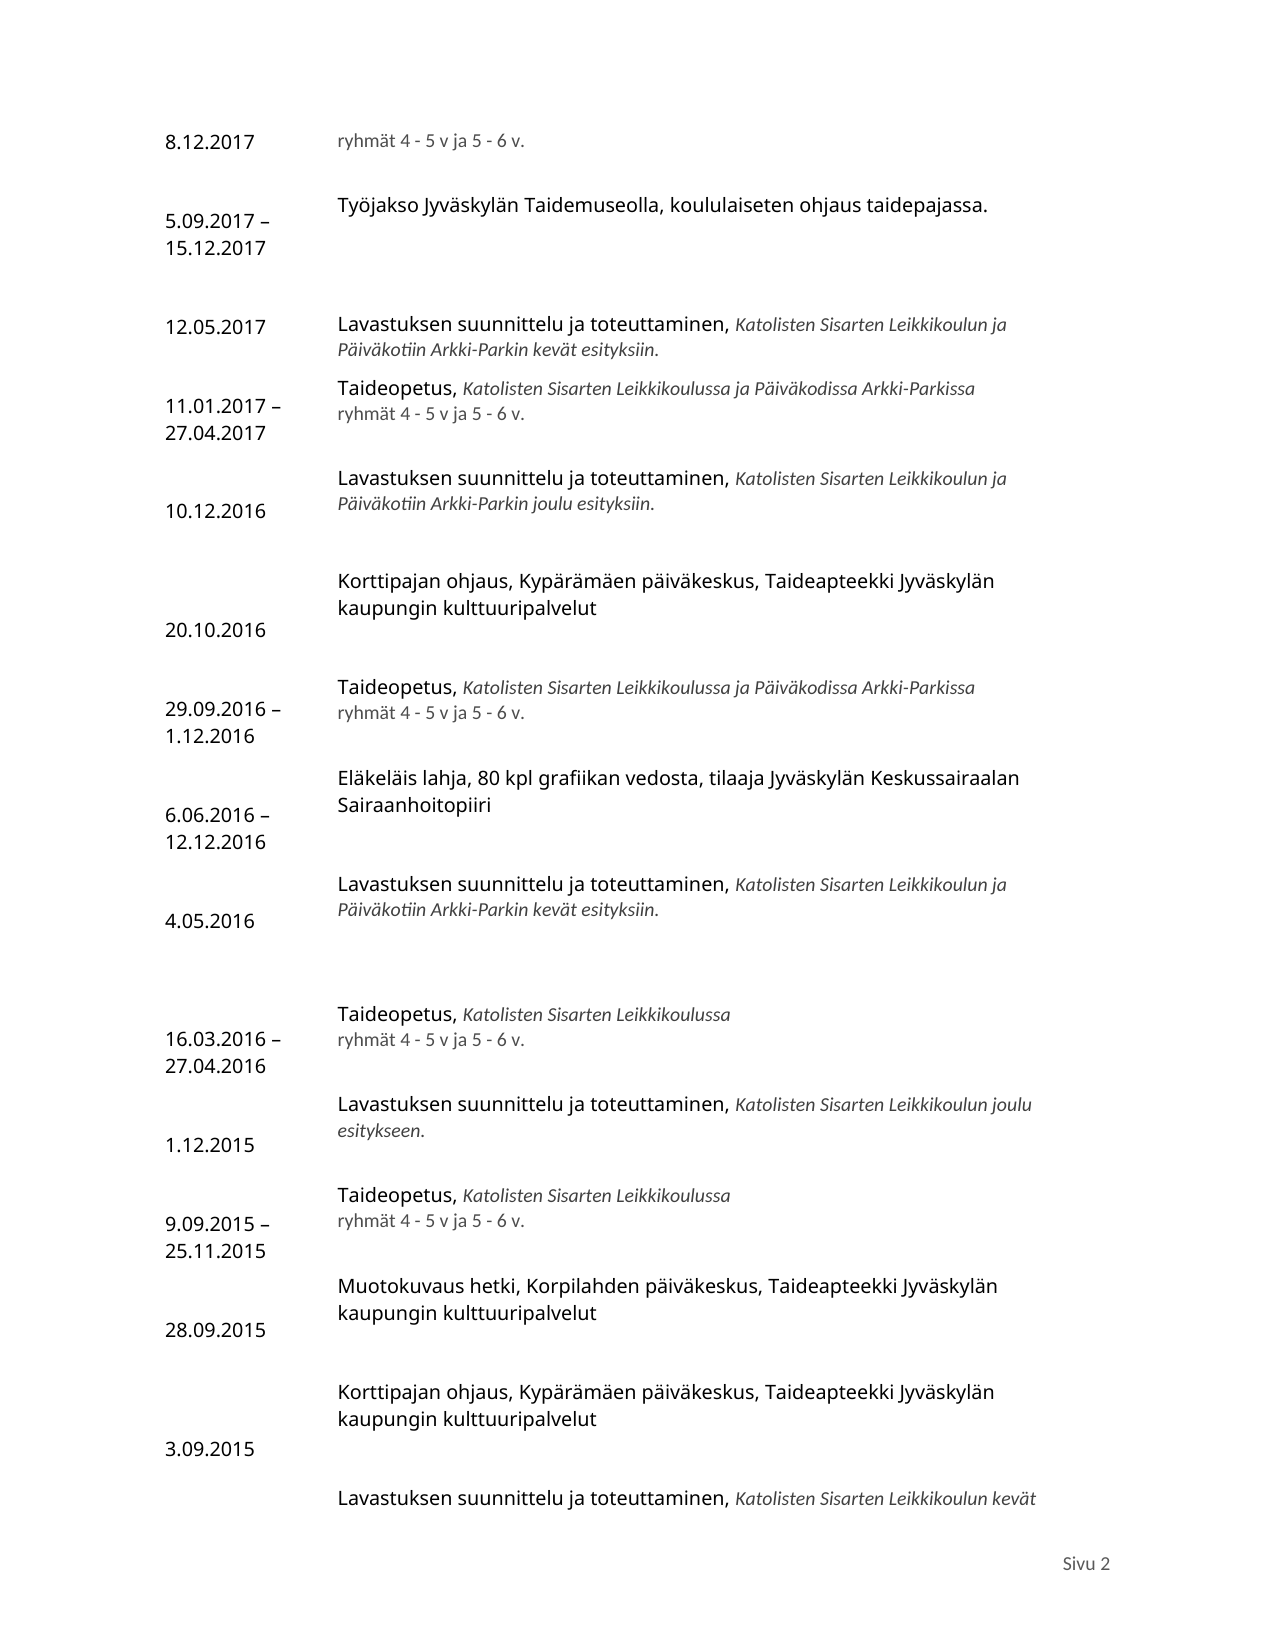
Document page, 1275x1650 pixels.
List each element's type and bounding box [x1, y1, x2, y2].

table_cell [165, 113, 337, 1514]
table_cell [338, 113, 1110, 1514]
